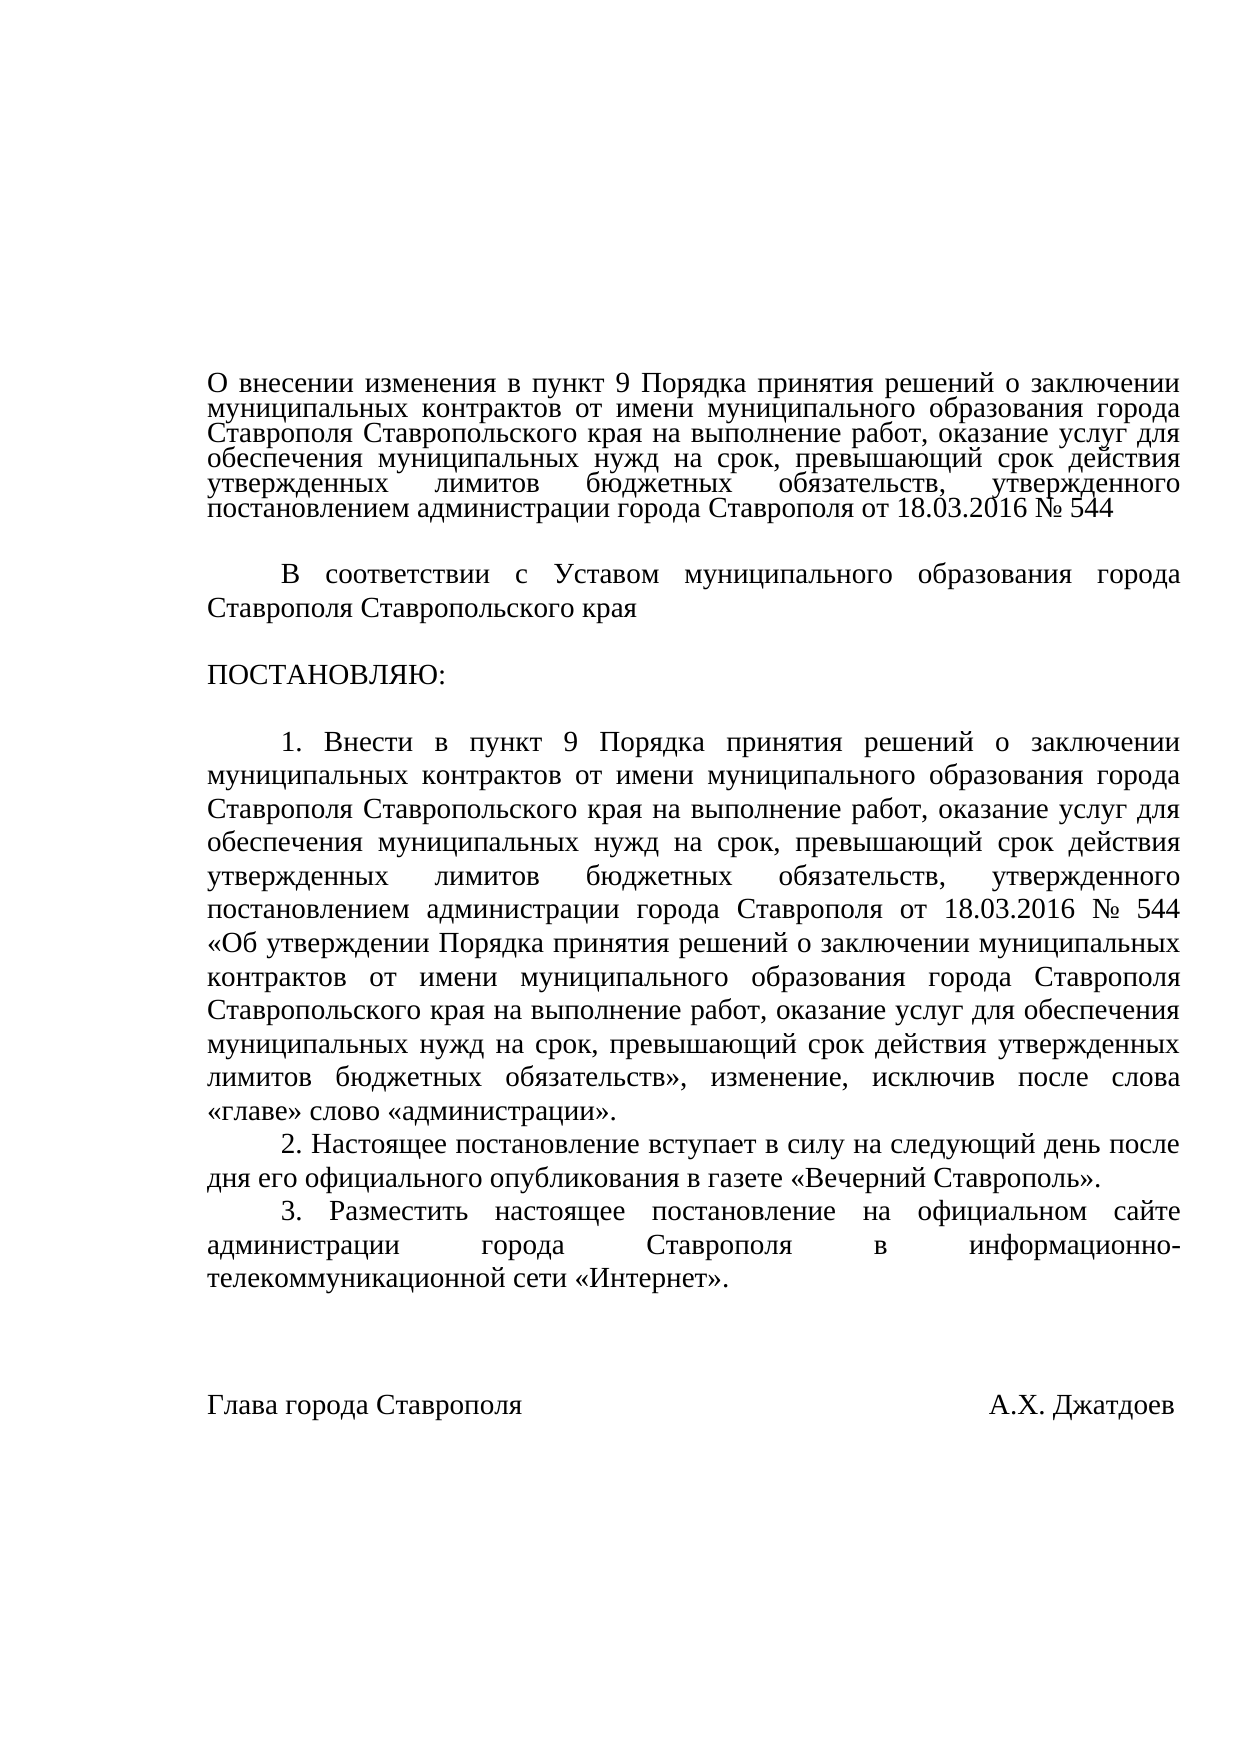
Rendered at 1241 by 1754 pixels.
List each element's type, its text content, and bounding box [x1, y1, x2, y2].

text О внесении изменения в пункт 9 Порядка принятия решений о заключении муниципальных контрактов от имени муниципального образования города Ставрополя Ставропольского края на выполнение работ, оказание услуг для обеспечения муниципальных нужд на срок, превышающий срок действия утвержденных лимитов бюджетных обязательств, утвержденного постановлением администрации города Ставрополя от 18.03.2016 № 544 [207, 373, 1181, 523]
text 2. Настоящее постановление вступает в силу на следующий день после дня его официального опубликования в газете «Вечерний Ставрополь». [207, 1126, 1181, 1193]
text ПОСТАНОВЛЯЮ: [207, 657, 1181, 690]
text Глава города Ставрополя А.Х. Джатдоев [1069, 1395, 1181, 1420]
text Глава города Ставрополя А.Х. Джатдоев [207, 1395, 1059, 1420]
text 1. Внести в пункт 9 Порядка принятия решений о заключении муниципальных контрактов от имени муниципального образования города Ставрополя Ставропольского края на выполнение работ, оказание услуг для обеспечения муниципальных нужд на срок, превышающий срок действия утвержденных лимитов бюджетных обязательств, утвержденного постановлением администрации города Ставрополя от 18.03.2016 № 544 «Об утверждении Порядка принятия решений о заключении муниципальных контрактов от имени муниципального образования города Ставрополя Ставропольского края на выполнение работ, оказание услуг для обеспечения муниципальных нужд на срок, превышающий срок действия утвержденных лимитов бюджетных обязательств», изменение, исключив после слова «главе» слово «администрации». [207, 724, 1181, 1126]
text 3. Разместить настоящее постановление на официальном сайте администрации города Ставрополя в информационно-телекоммуникационной сети «Интернет». [207, 1193, 1181, 1294]
text В соответствии с Уставом муниципального образования города Ставрополя Ставропольского края [207, 556, 1181, 623]
